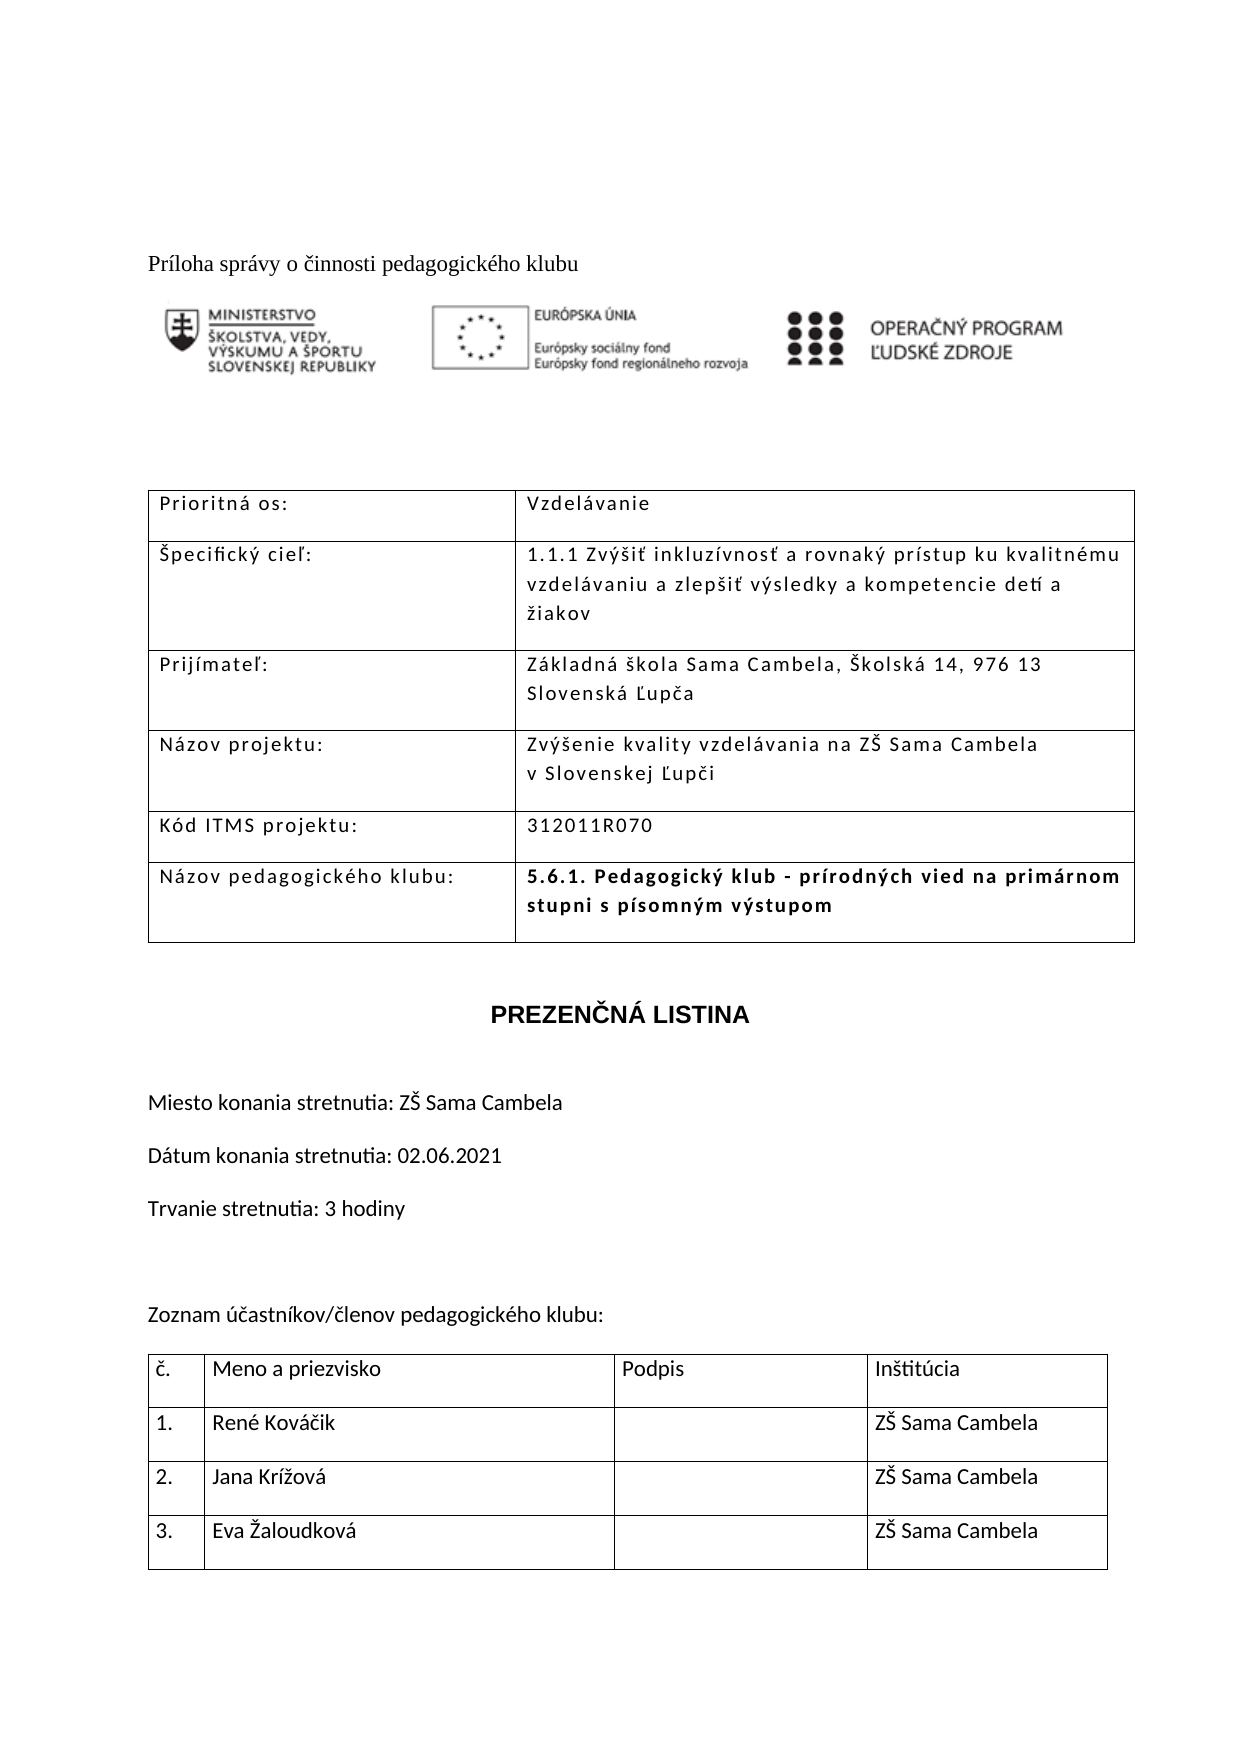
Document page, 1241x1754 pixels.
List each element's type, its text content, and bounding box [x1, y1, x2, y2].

table_cell 2. [149, 1462, 204, 1515]
table_cell Názov pedagogického klubu: [149, 863, 515, 942]
table_cell [615, 1462, 867, 1515]
table_cell Názov projektu: [149, 731, 515, 811]
table_cell 5.6.1. Pedagogický klub - prírodných vied na primárnom stupni s písomným výstupom [516, 863, 1134, 942]
text Miesto konania stretnutia: ZŠ Sama Cambela [148, 1088, 1093, 1116]
table_cell Základná škola Sama Cambela, Školská 14, 976 13 Slovenská Ľupča [516, 651, 1134, 730]
table_cell [615, 1408, 867, 1461]
table_cell 3. [149, 1516, 204, 1568]
text Trvanie stretnutia: 3 hodiny [148, 1194, 1093, 1222]
table_header Prioritná os: [149, 491, 515, 541]
table_header Vzdelávanie [516, 491, 1134, 541]
table_cell ZŠ Sama Cambela [868, 1462, 1107, 1515]
text Dátum konania stretnutia: 02.06.2021 [148, 1141, 1093, 1169]
table_cell Prijímateľ: [149, 651, 515, 730]
table_cell 1. [149, 1408, 204, 1461]
table_cell Zvýšenie kvality vzdelávania na ZŠ Sama Cambela v Slovenskej Ľupči [516, 731, 1134, 811]
table_header Inštitúcia [868, 1355, 1107, 1407]
subtitle PREZENČNÁ LISTINA [148, 1000, 1093, 1029]
table_cell Jana Krížová [205, 1462, 614, 1515]
table_header č. [149, 1355, 204, 1407]
table_cell [615, 1516, 867, 1568]
table_cell Eva Žaloudková [205, 1516, 614, 1568]
table_header Meno a priezvisko [205, 1355, 614, 1407]
table_cell Kód ITMS projektu: [149, 812, 515, 862]
table_header Podpis [615, 1355, 867, 1407]
table_cell 1.1.1 Zvýšiť inkluzívnosť a rovnaký prístup ku kvalitnému vzdelávaniu a zlepšiť výsledky a kompetencie detí a žiakov [516, 542, 1134, 650]
picture [147, 280, 1092, 412]
table_cell ZŠ Sama Cambela [868, 1516, 1107, 1568]
table_cell 312011R070 [516, 812, 1134, 862]
table_cell Špecifický cieľ: [149, 542, 515, 650]
table_cell ZŠ Sama Cambela [868, 1408, 1107, 1461]
table_cell René Kováčik [205, 1408, 614, 1461]
text Zoznam účastníkov/členov pedagogického klubu: [148, 1301, 1093, 1328]
